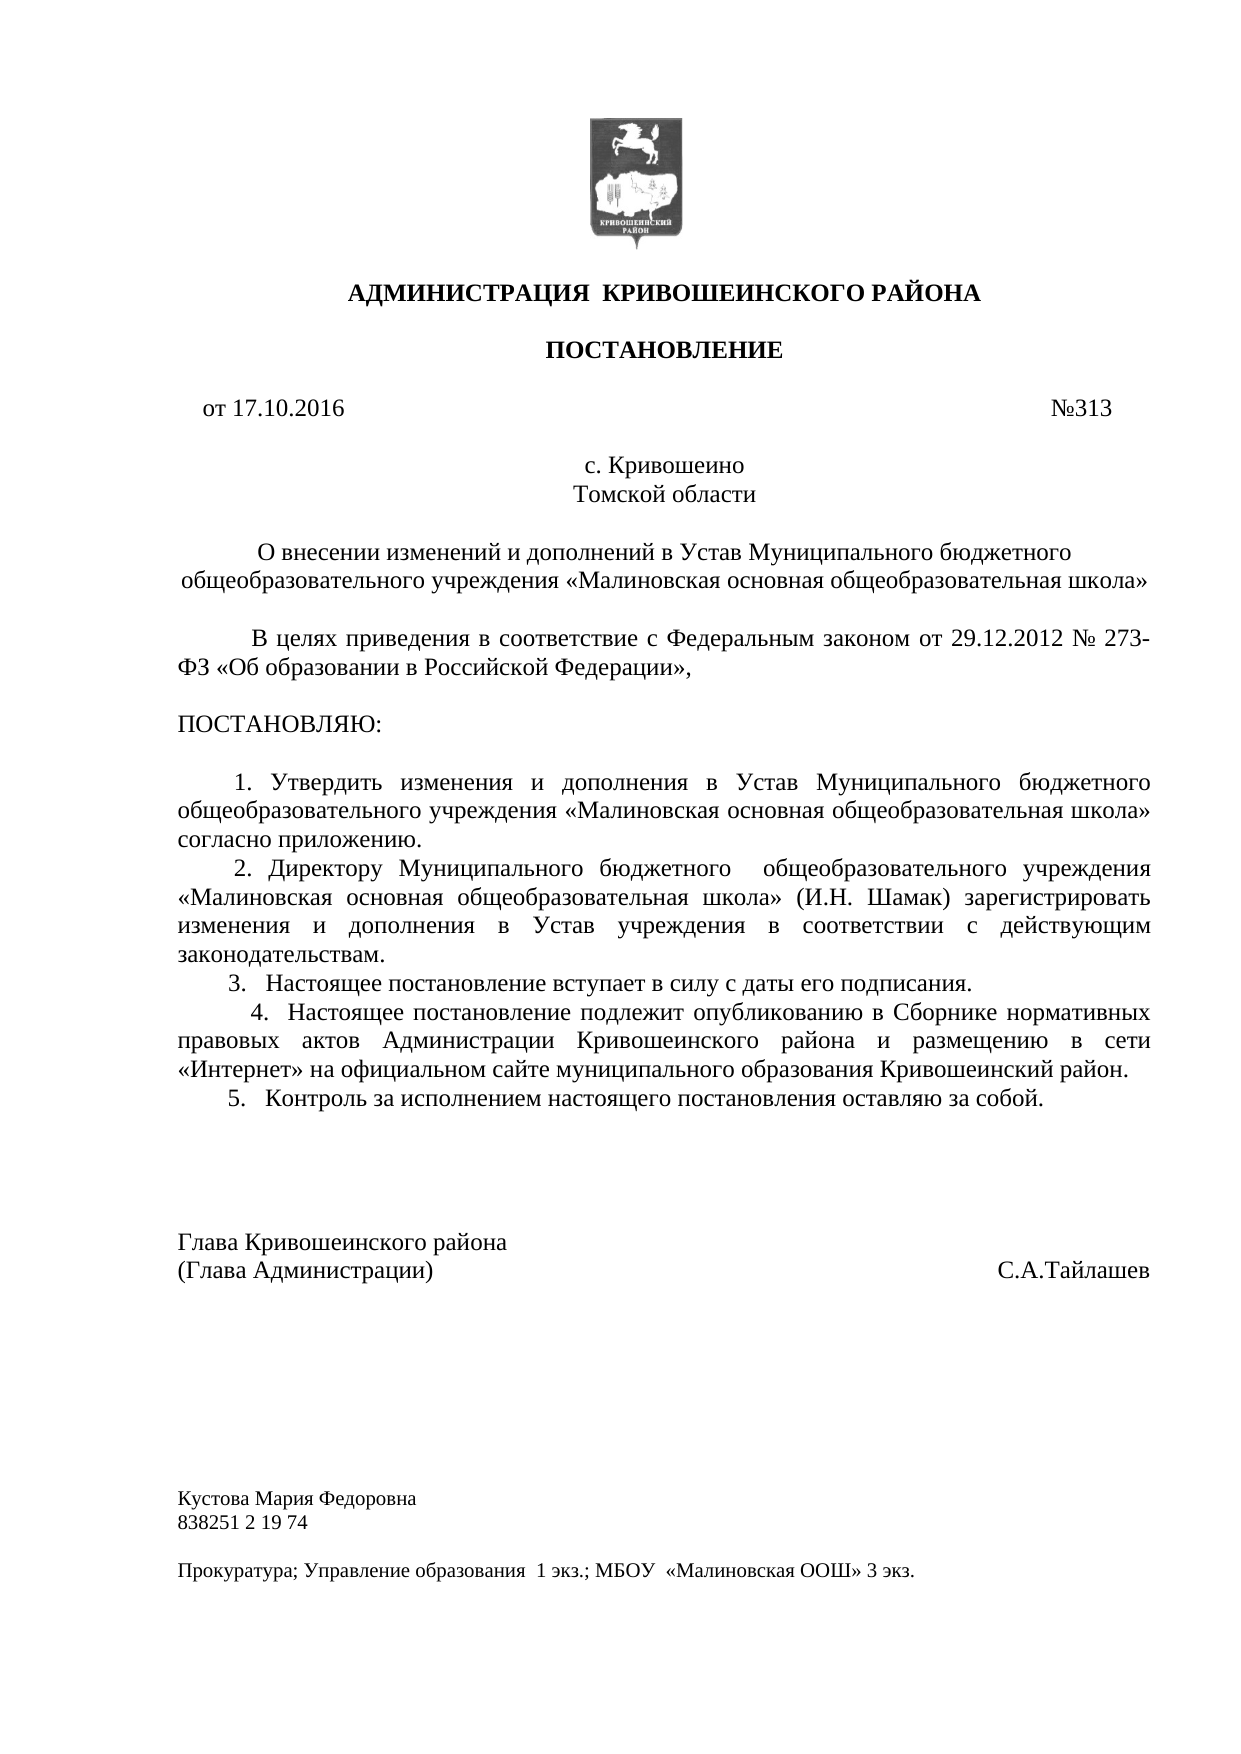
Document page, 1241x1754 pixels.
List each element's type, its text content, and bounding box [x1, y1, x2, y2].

text О внесении изменений и дополнений в Устав Муниципального бюджетного общеобразовательного учреждения «Малиновская основная общеобразовательная школа» [177, 537, 1152, 594]
text ПОСТАНОВЛЕНИЕ [177, 336, 1152, 364]
text (Глава Администрации) С.А.Тайлашев [177, 1256, 1152, 1284]
text 838251 2 19 74 [177, 1510, 1152, 1534]
picture [590, 118, 683, 250]
text с. Кривошеино [177, 451, 1152, 479]
text Глава Кривошеинского района [177, 1227, 1152, 1256]
text Прокуратура; Управление образования 1 экз.; МБОУ «Малиновская ООШ» 3 экз. [177, 1558, 1152, 1582]
text 4. Настоящее постановление подлежит опубликованию в Сборнике нормативных правовых актов Администрации Кривошеинского района и размещению в сети «Интернет» на официальном сайте муниципального образования Кривошеинский район. [177, 997, 1152, 1083]
text АДМИНИСТРАЦИЯ КРИВОШЕИНСКОГО РАЙОНА [177, 278, 1152, 307]
text В целях приведения в соответствие с Федеральным законом от 29.12.2012 № 273-ФЗ «Об образовании в Российской Федерации», [177, 623, 1152, 681]
text от 17.10.2016 №313 [65, 393, 1152, 451]
text Томской области [177, 479, 1152, 508]
text ПОСТАНОВЛЯЮ: [177, 709, 1152, 738]
text 1. Утвердить изменения и дополнения в Устав Муниципального бюджетного общеобразовательного учреждения «Малиновская основная общеобразовательная школа» согласно приложению. [177, 767, 1152, 853]
text 3. Настоящее постановление вступает в силу с даты его подписания. [177, 968, 1152, 997]
text 2. Директору Муниципального бюджетного общеобразовательного учреждения «Малиновская основная общеобразовательная школа» (И.Н. Шамак) зарегистрировать изменения и дополнения в Устав учреждения в соответствии с действующим законодательствам. [177, 853, 1152, 968]
text 5. Контроль за исполнением настоящего постановления оставляю за собой. [177, 1083, 1152, 1112]
text Кустова Мария Федоровна [177, 1486, 1152, 1510]
